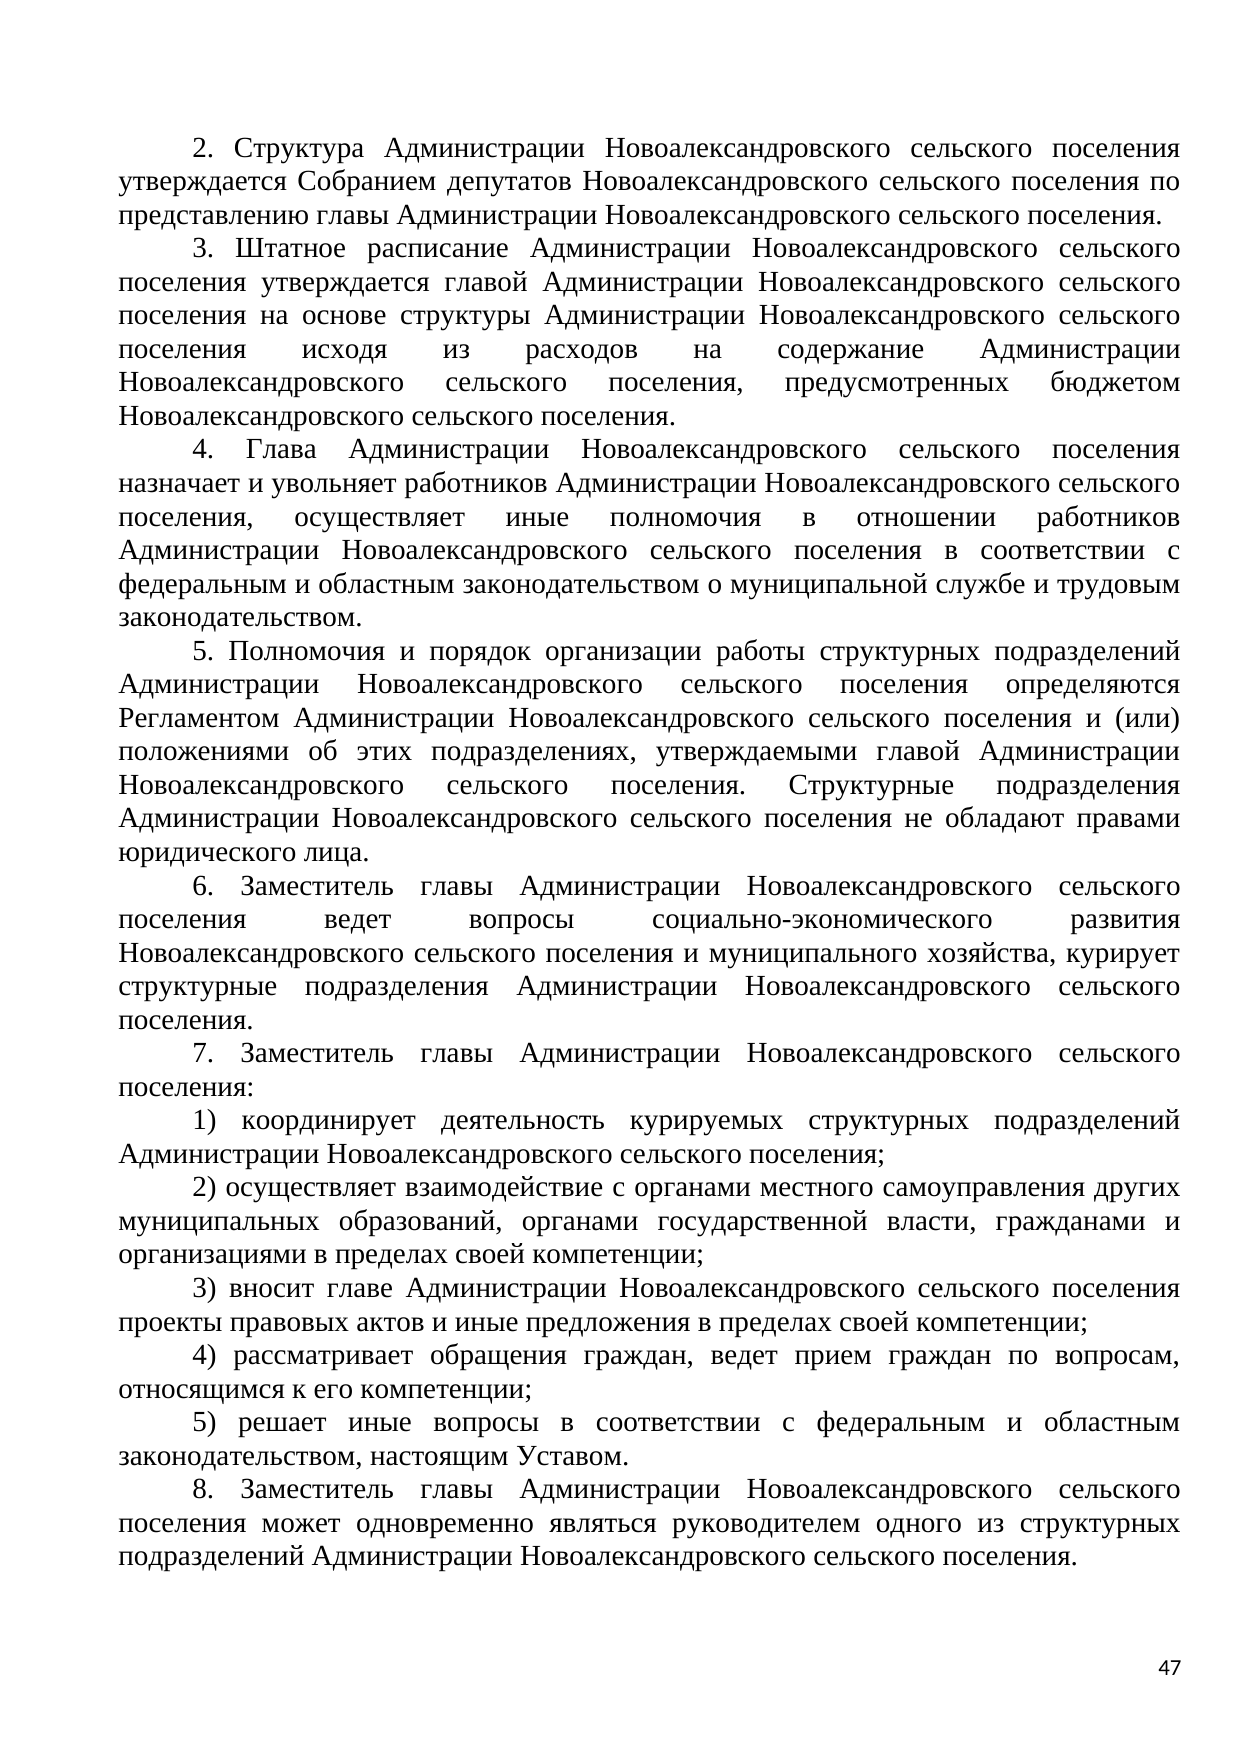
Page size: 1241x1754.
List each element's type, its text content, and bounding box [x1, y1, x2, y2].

text 5. Полномочия и порядок организации работы структурных подразделений Администрации Новоалександровского сельского поселения определяются Регламентом Администрации Новоалександровского сельского поселения и (или) положениями об этих подразделениях, утверждаемыми главой Администрации Новоалександровского сельского поселения. Структурные подразделения Администрации Новоалександровского сельского поселения не обладают правами юридического лица. [118, 633, 1181, 868]
text 3. Штатное расписание Администрации Новоалександровского сельского поселения утверждается главой Администрации Новоалександровского сельского поселения на основе структуры Администрации Новоалександровского сельского поселения исходя из расходов на содержание Администрации Новоалександровского сельского поселения, предусмотренных бюджетом Новоалександровского сельского поселения. [118, 230, 1181, 432]
text 5) решает иные вопросы в соответствии с федеральным и областным законодательством, настоящим Уставом. [118, 1404, 1181, 1471]
text 4. Глава Администрации Новоалександровского сельского поселения назначает и увольняет работников Администрации Новоалександровского сельского поселения, осуществляет иные полномочия в отношении работников Администрации Новоалександровского сельского поселения в соответствии с федеральным и областным законодательством о муниципальной службе и трудовым законодательством. [118, 432, 1181, 633]
text 7. Заместитель главы Администрации Новоалександровского сельского поселения: [118, 1035, 1181, 1102]
text 1) координирует деятельность курируемых структурных подразделений Администрации Новоалександровского сельского поселения; [118, 1102, 1181, 1169]
text 2. Структура Администрации Новоалександровского сельского поселения утверждается Собранием депутатов Новоалександровского сельского поселения по представлению главы Администрации Новоалександровского сельского поселения. [118, 130, 1181, 230]
text 2) осуществляет взаимодействие с органами местного самоуправления других муниципальных образований, органами государственной власти, гражданами и организациями в пределах своей компетенции; [118, 1169, 1181, 1270]
text 4) рассматривает обращения граждан, ведет прием граждан по вопросам, относящимся к его компетенции; [118, 1337, 1181, 1404]
text 8. Заместитель главы Администрации Новоалександровского сельского поселения может одновременно являться руководителем одного из структурных подразделений Администрации Новоалександровского сельского поселения. [118, 1471, 1181, 1572]
text 6. Заместитель главы Администрации Новоалександровского сельского поселения ведет вопросы социально-экономического развития Новоалександровского сельского поселения и муниципального хозяйства, курирует структурные подразделения Администрации Новоалександровского сельского поселения. [118, 868, 1181, 1035]
text 3) вносит главе Администрации Новоалександровского сельского поселения проекты правовых актов и иные предложения в пределах своей компетенции; [118, 1270, 1181, 1337]
